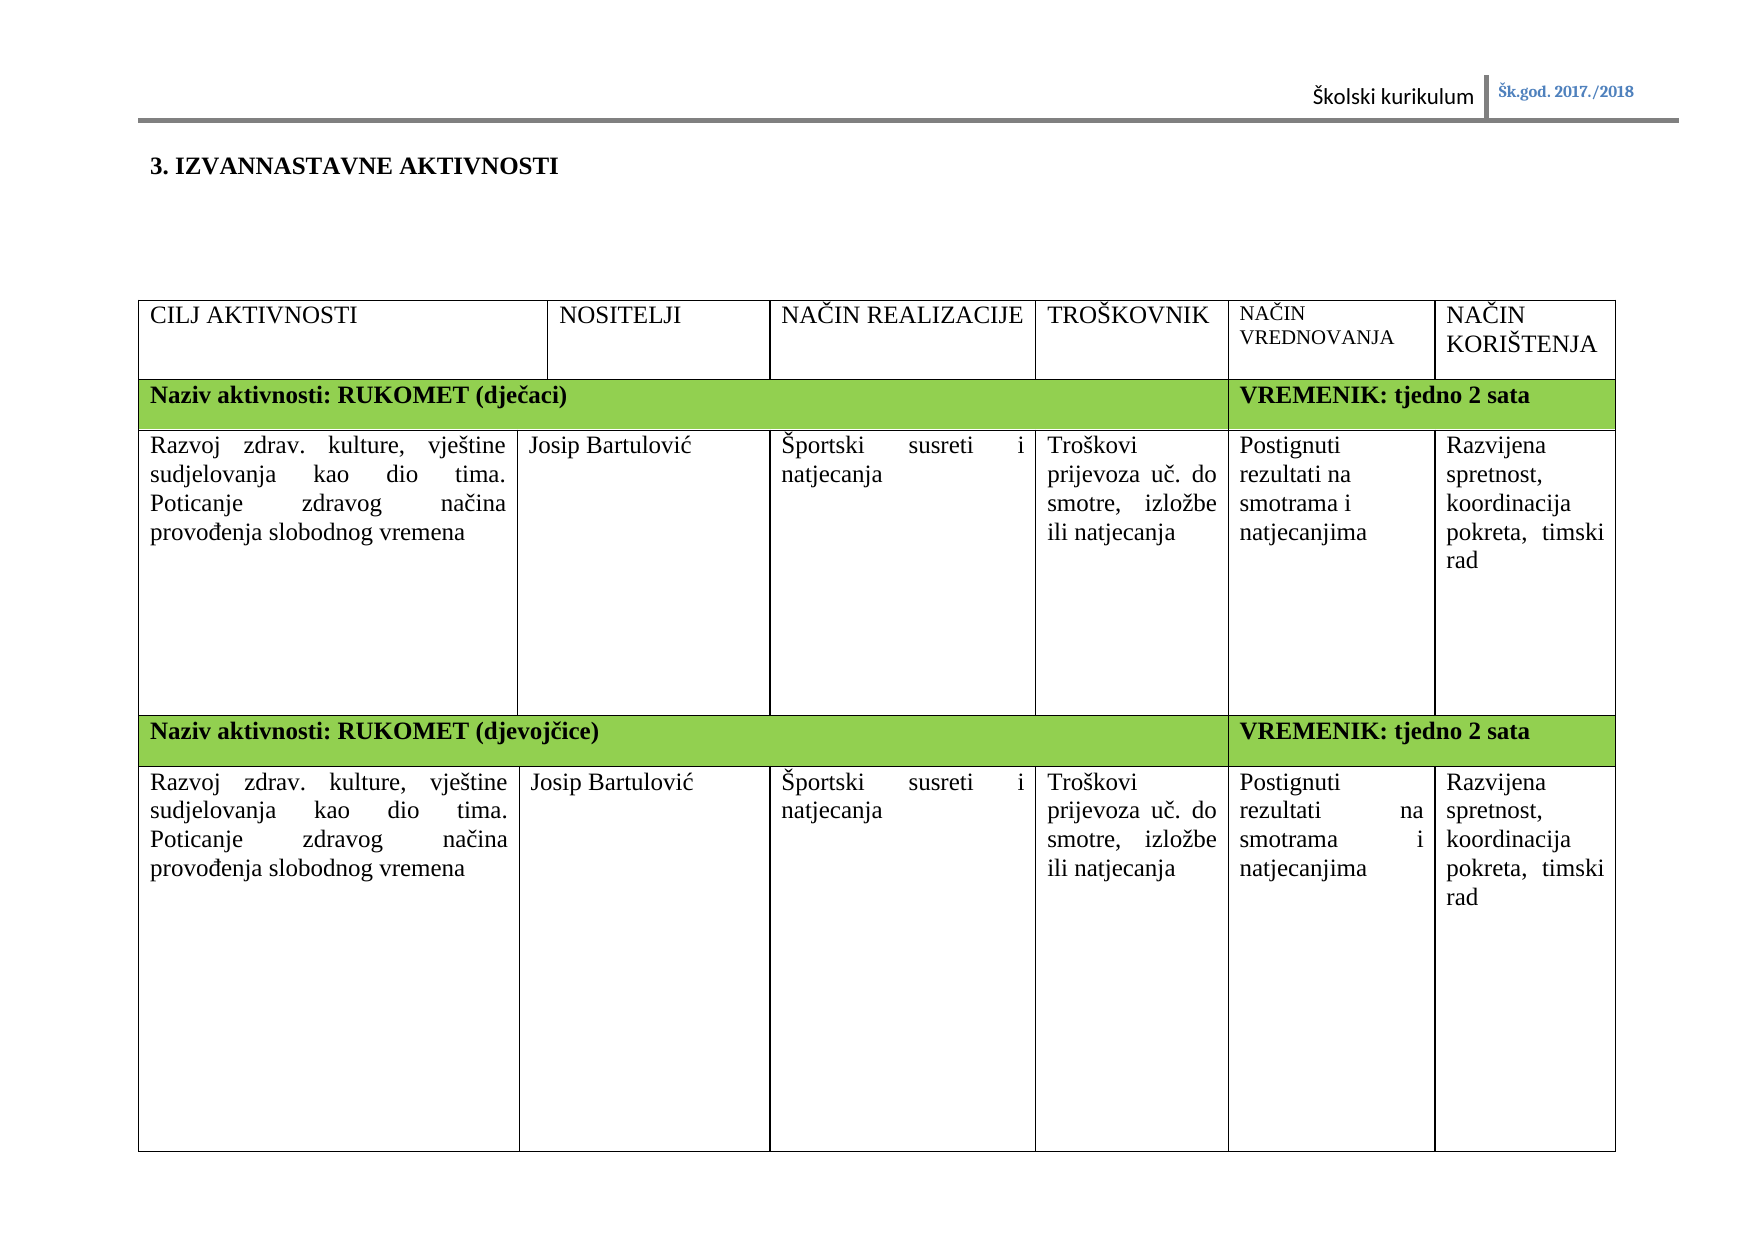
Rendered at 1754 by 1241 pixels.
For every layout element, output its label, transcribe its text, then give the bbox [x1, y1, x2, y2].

table_header NAČIN VREDNOVANJA [1229, 301, 1434, 379]
table_cell Troškovi prijevoza uč. do smotre, izložbe ili natjecanja [1036, 431, 1228, 715]
table_cell VREMENIK: tjedno 2 sata [1229, 716, 1615, 766]
table_cell Razvijena spretnost, koordinacija pokreta, timski rad [1436, 431, 1615, 715]
table_cell Josip Bartulović [518, 431, 769, 715]
table_cell Razvoj zdrav. kulture, vještine sudjelovanja kao dio tima. Poticanje zdravog načina provođenja slobodnog vremena [139, 767, 519, 1151]
table_cell Naziv aktivnosti: RUKOMET (dječaci) [139, 380, 1228, 429]
table_cell Postignuti rezultati na smotrama i natjecanjima [1229, 767, 1434, 1151]
table_cell Razvijena spretnost, koordinacija pokreta, timski rad [1436, 767, 1615, 1151]
table_header CILJ AKTIVNOSTI [139, 301, 547, 379]
table_cell Športski susreti i natjecanja [771, 431, 1035, 715]
table_cell Josip Bartulović [520, 767, 769, 1151]
table_cell Razvoj zdrav. kulture, vještine sudjelovanja kao dio tima. Poticanje zdravog načina provođenja slobodnog vremena [139, 431, 517, 715]
text 3. IZVANNASTAVNE AKTIVNOSTI [150, 151, 1691, 179]
table_header NOSITELJI [548, 301, 769, 379]
table_header NAČIN KORIŠTENJA [1436, 301, 1615, 379]
table_cell Naziv aktivnosti: RUKOMET (djevojčice) [139, 716, 1228, 766]
table_cell Postignuti rezultati na smotrama i natjecanjima [1229, 431, 1434, 715]
table_cell Troškovi prijevoza uč. do smotre, izložbe ili natjecanja [1036, 767, 1228, 1151]
table_cell VREMENIK: tjedno 2 sata [1229, 380, 1615, 429]
table_header TROŠKOVNIK [1036, 301, 1228, 379]
table_header NAČIN REALIZACIJE [771, 301, 1035, 379]
table_cell Športski susreti i natjecanja [771, 767, 1035, 1151]
